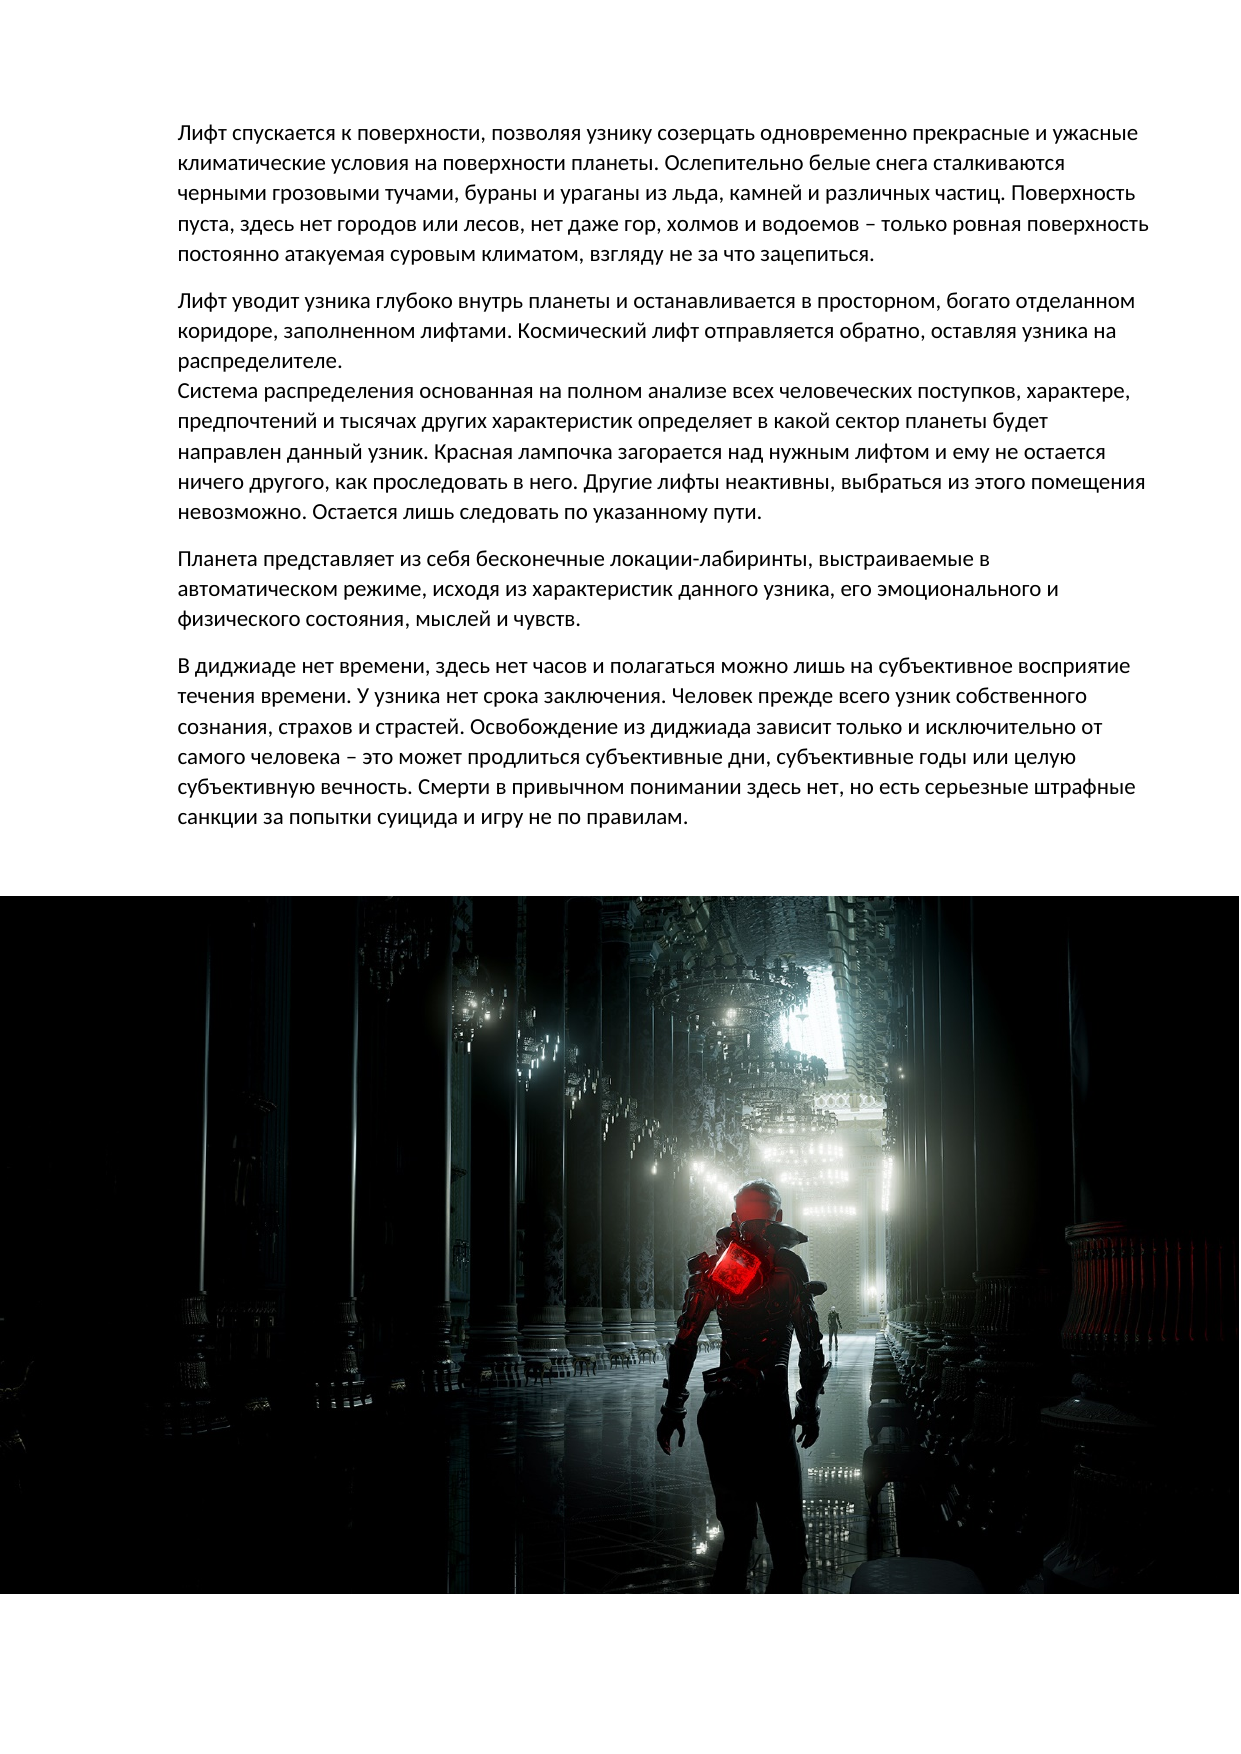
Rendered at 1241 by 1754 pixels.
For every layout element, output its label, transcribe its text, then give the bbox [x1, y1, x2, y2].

text Лифт уводит узника глубоко внутрь планеты и останавливается в просторном, богато отделанном коридоре, заполненном лифтами. Космический лифт отправляется обратно, оставляя узника на распределителе. Система распределения основанная на полном анализе всех человеческих поступков, характере, предпочтений и тысячах других характеристик определяет в какой сектор планеты будет направлен данный узник. Красная лампочка загорается над нужным лифтом и ему не остается ничего другого, как проследовать в него. Другие лифты неактивны, выбраться из этого помещения невозможно. Остается лишь следовать по указанному пути. [177, 286, 1152, 525]
text В диджиаде нет времени, здесь нет часов и полагаться можно лишь на субъективное восприятие течения времени. У узника нет срока заключения. Человек прежде всего узник собственного сознания, страхов и страстей. Освобождение из диджиада зависит только и исключительно от самого человека – это может продлиться субъективные дни, субъективные годы или целую субъективную вечность. Смерти в привычном понимании здесь нет, но есть серьезные штрафные санкции за попытки суицида и игру не по правилам. [177, 651, 1152, 831]
text Лифт спускается к поверхности, позволяя узнику созерцать одновременно прекрасные и ужасные климатические условия на поверхности планеты. Ослепительно белые снега сталкиваются черными грозовыми тучами, бураны и ураганы из льда, камней и различных частиц. Поверхность пуста, здесь нет городов или лесов, нет даже гор, холмов и водоемов – только ровная поверхность постоянно атакуемая суровым климатом, взгляду не за что зацепиться. [177, 118, 1152, 267]
picture [0, 896, 1239, 1594]
text Планета представляет из себя бесконечные локации-лабиринты, выстраиваемые в автоматическом режиме, исходя из характеристик данного узника, его эмоционального и физического состояния, мыслей и чувств. [177, 544, 1152, 633]
